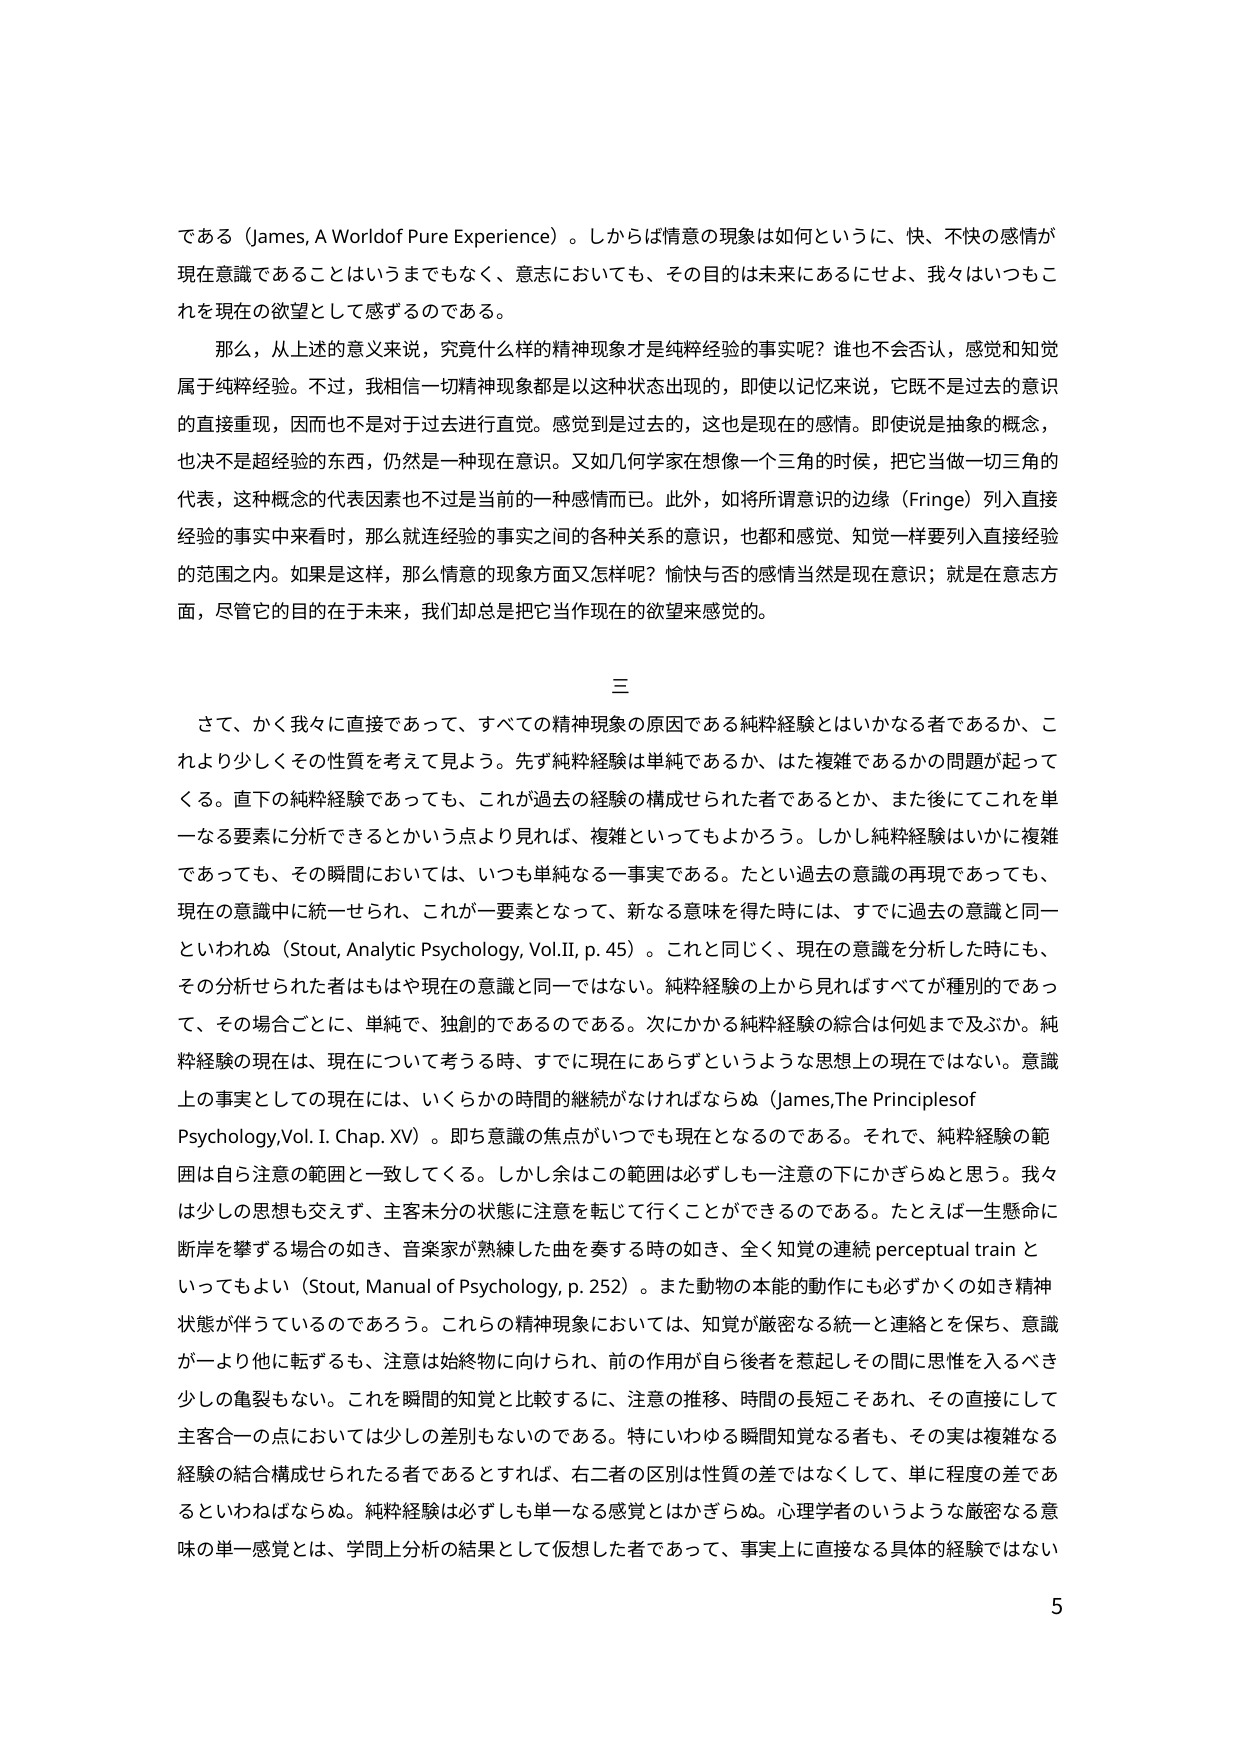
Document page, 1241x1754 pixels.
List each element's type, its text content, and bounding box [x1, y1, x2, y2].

text 三 [177, 667, 1063, 704]
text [177, 217, 1063, 329]
text 那么，从上述的意义来说，究竟什么样的精神现象才是纯粹经验的事实呢？谁也不会否认，感觉和知觉属于纯粹经验。不过，我相信一切精神现象都是以这种状态出现的，即使以记忆来说，它既不是过去的意识的直接重现，因而也不是对于过去进行直觉。感觉到是过去的，这也是现在的感情。即使说是抽象的概念，也决不是超经验的东西，仍然是一种现在意识。又如几何学家在想像一个三角的时侯，把它当做一切三角的代表，这种概念的代表因素也不过是当前的一种感情而已。此外，如将所谓意识的边缘（Fringe）列入直接经验的事实中来看时，那么就连经验的事实之间的各种关系的意识，也都和感觉、知觉一样要列入直接经验的范围之内。如果是这样，那么情意的现象方面又怎样呢？愉快与否的感情当然是现在意识；就是在意志方面，尽管它的目的在于未来，我们却总是把它当作现在的欲望来感觉的。 [177, 329, 1063, 629]
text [177, 704, 1063, 1567]
